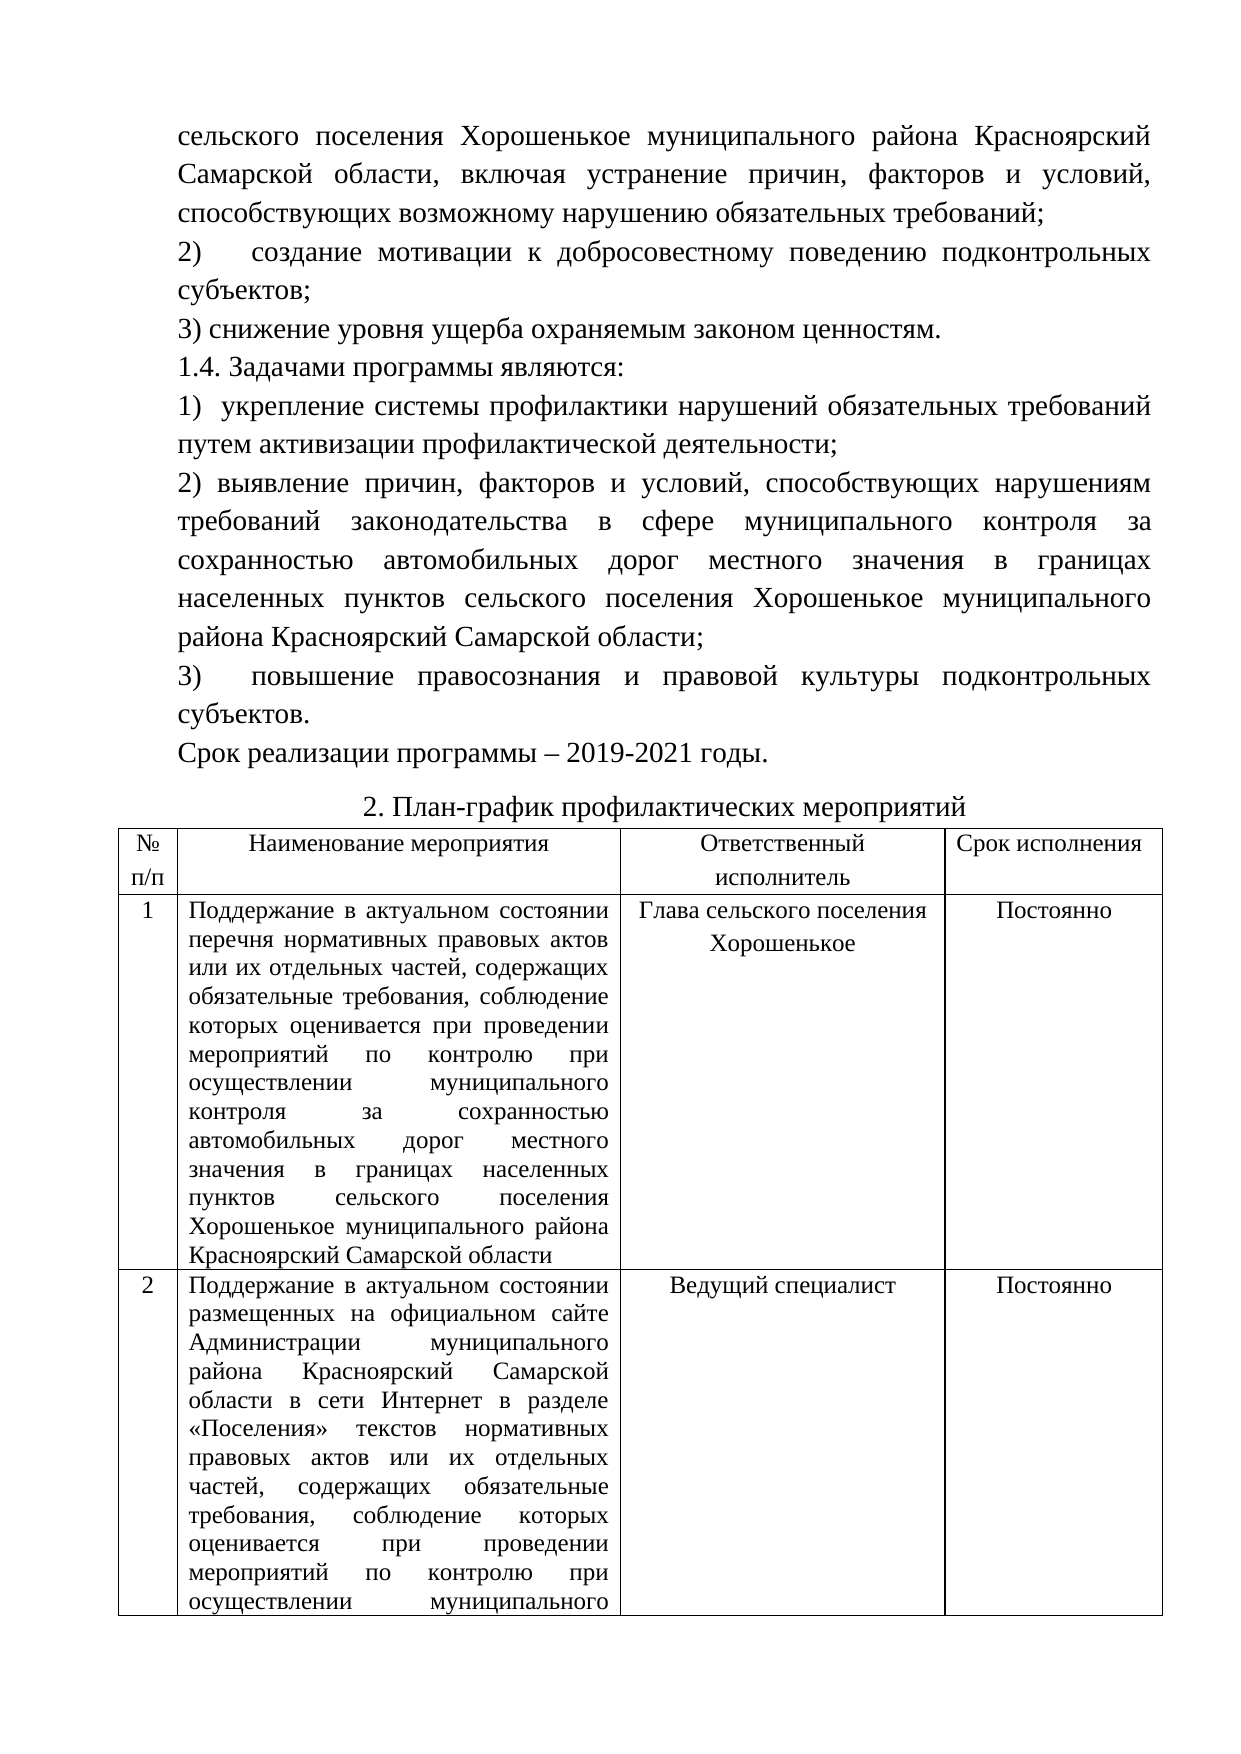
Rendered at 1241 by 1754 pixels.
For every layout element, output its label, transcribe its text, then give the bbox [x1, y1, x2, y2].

table_header Срок исполнения [946, 829, 1162, 894]
table_header № п/п [119, 829, 177, 894]
list повышение правосознания и правовой культуры подконтрольных субъектов. [177, 658, 1152, 730]
list 1.4. Задачами программы являются: [177, 349, 1152, 383]
text 2) выявление причин, факторов и условий, способствующих нарушениям требований законодательства в сфере муниципального контроля за сохранностью автомобильных дорог местного значения в границах населенных пунктов сельского поселения Хорошенькое муниципального района Красноярский Самарской области; [177, 465, 1152, 653]
table_header Наименование мероприятия [178, 829, 620, 894]
text 1) укрепление системы профилактики нарушений обязательных требований путем активизации профилактической деятельности; [177, 388, 1152, 460]
text Срок реализации программы – 2019-2021 годы. [177, 735, 1152, 768]
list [177, 118, 1152, 229]
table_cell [178, 1270, 620, 1615]
text 3) снижение уровня ущерба охраняемым законом ценностям. [177, 311, 1152, 344]
table_cell Ведущий специалист [621, 1270, 944, 1615]
table_cell Поддержание в актуальном состоянии перечня нормативных правовых актов или их отдельных частей, содержащих обязательные требования, соблюдение которых оценивается при проведении мероприятий по контролю при осуществлении муниципального контроля за сохранностью автомобильных дорог местного значения в границах населенных пунктов сельского поселения Хорошенькое муниципального района Красноярский Самарской области [178, 895, 620, 1269]
table_cell Постоянно [946, 1270, 1162, 1615]
table_cell 1 [119, 895, 177, 1269]
list создание мотивации к добросовестному поведению подконтрольных субъектов; [177, 234, 1152, 306]
list 2. План-график профилактических мероприятий [177, 789, 1152, 822]
table_header Ответственный исполнитель [621, 829, 944, 894]
table_cell Глава сельского поселения Хорошенькое [621, 895, 944, 1269]
table_cell 2 [119, 1270, 177, 1615]
table_cell Постоянно [946, 895, 1162, 1269]
